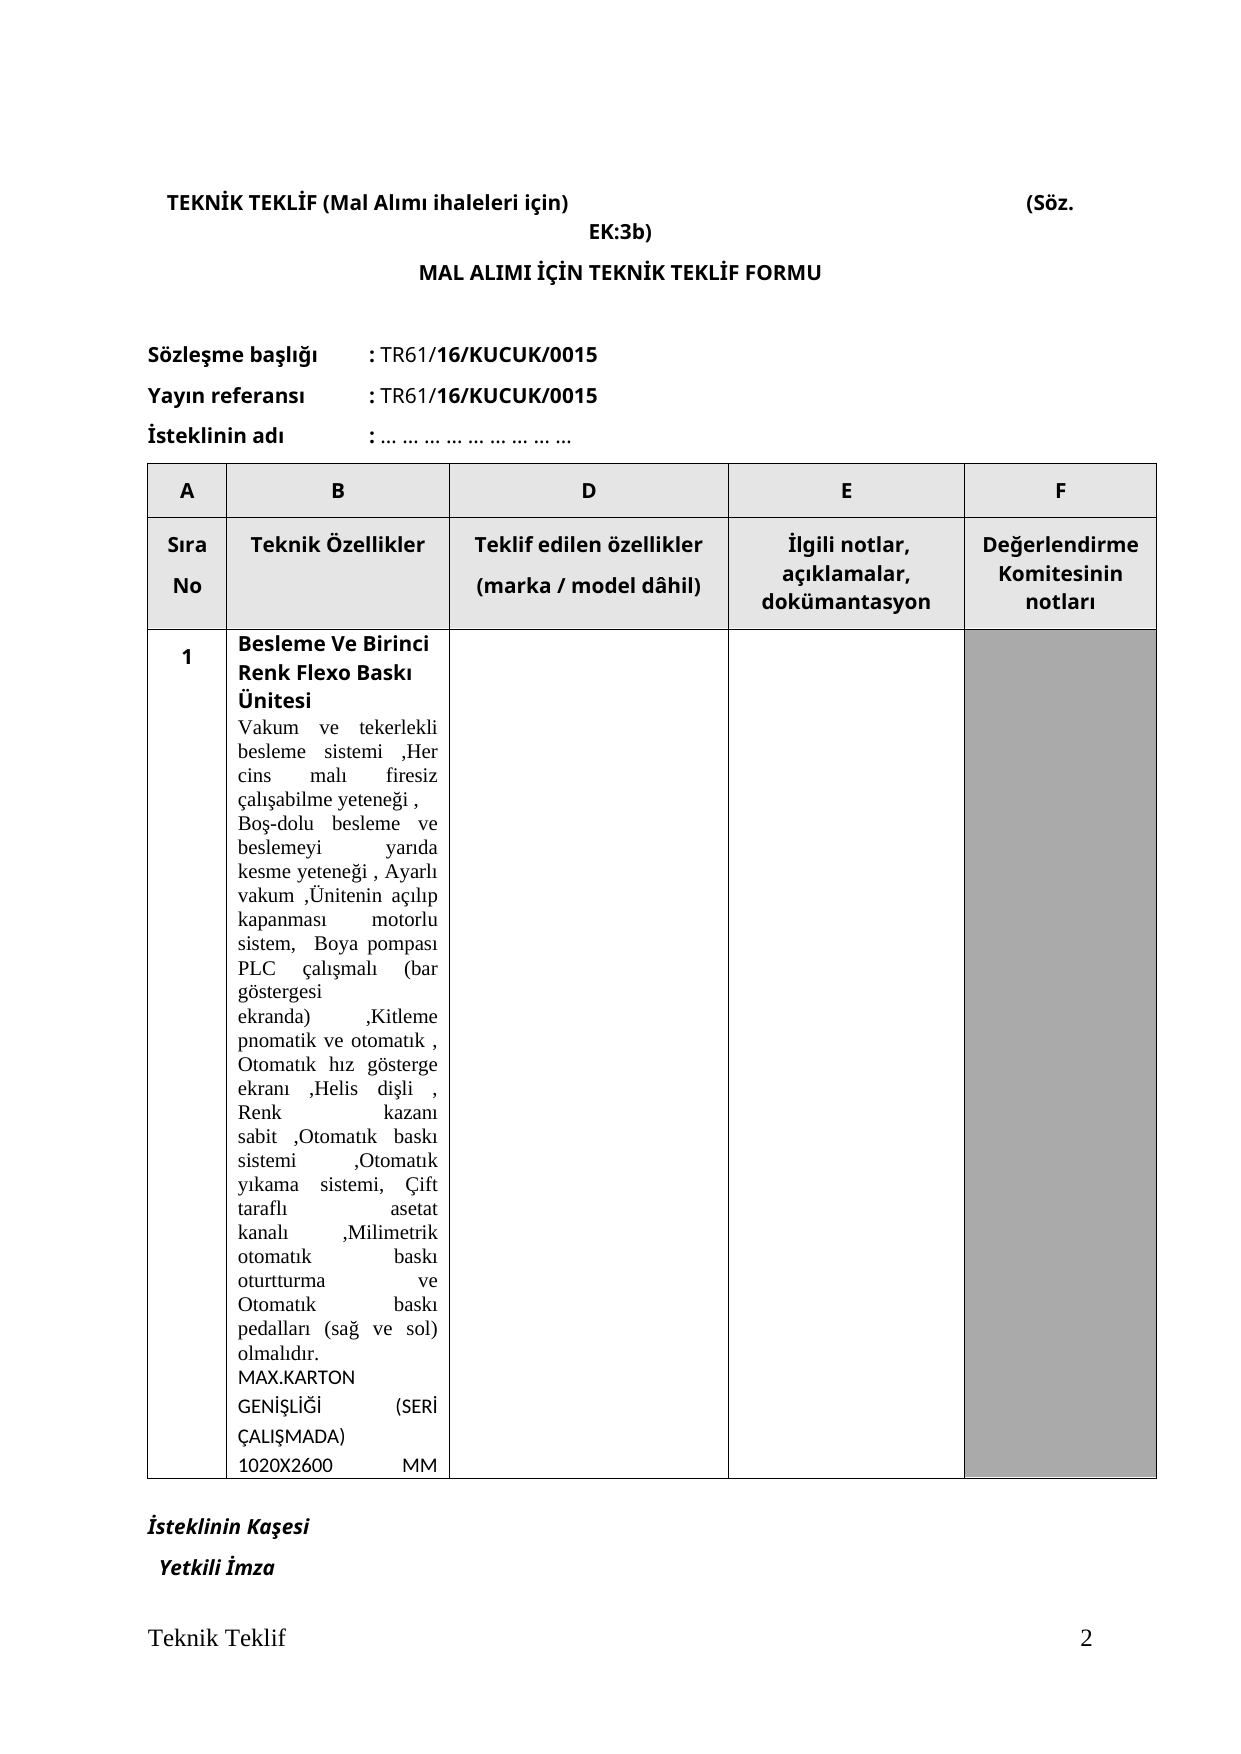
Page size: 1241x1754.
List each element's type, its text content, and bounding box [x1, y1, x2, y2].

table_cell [227, 630, 449, 1477]
table_header E [729, 464, 964, 517]
table_cell [965, 630, 1156, 1477]
table_cell Değerlendirme Komitesinin notları [965, 518, 1156, 628]
table_cell [729, 630, 964, 1477]
table_cell [450, 630, 728, 1477]
table_header B [227, 464, 449, 517]
text TEKNİK TEKLİF (Mal Alımı ihaleleri için) (Söz. EK:3b) [148, 188, 1093, 245]
table_header D [450, 464, 728, 517]
text MAL ALIMI İÇİN TEKNİK TEKLİF FORMU [148, 258, 1093, 286]
table_header A [148, 464, 226, 517]
table_cell Teknik Özellikler [227, 518, 449, 628]
text Yayın referansı : TR61/16/KUCUK/0015 [148, 381, 1093, 409]
table_header F [965, 464, 1156, 517]
text Sözleşme başlığı : TR61/16/KUCUK/0015 [148, 340, 1093, 368]
table_cell 1 [148, 630, 226, 1477]
text İsteklinin adı : … … … … … … … … … [148, 422, 1093, 450]
table_cell İlgili notlar, açıklamalar, dokümantasyon [729, 518, 964, 628]
table_cell Sıra No [148, 518, 226, 628]
table_cell Teklif edilen özellikler (marka / model dâhil) [450, 518, 728, 628]
